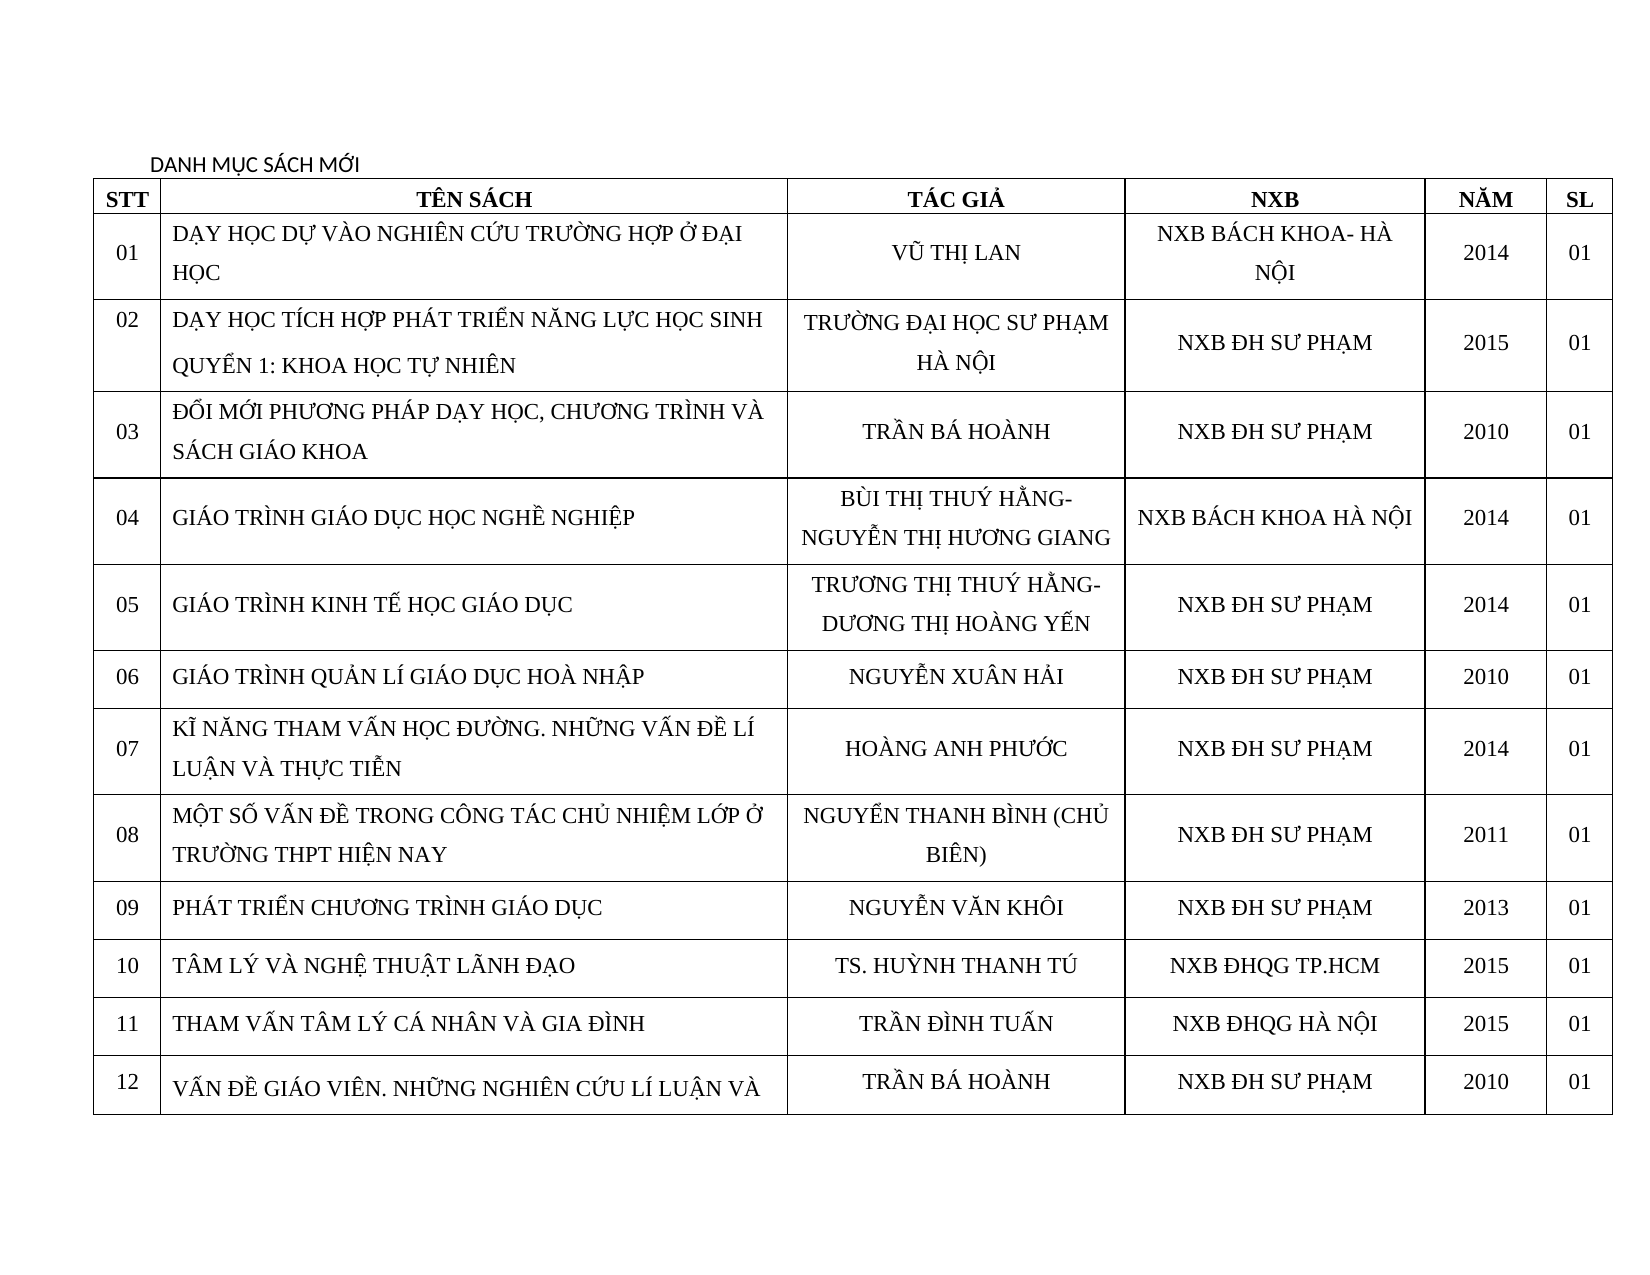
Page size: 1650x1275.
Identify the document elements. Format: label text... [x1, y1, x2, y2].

table_header SL [1547, 179, 1612, 212]
table_cell HOÀNG ANH PHƯỚC [788, 709, 1124, 794]
table_cell 01 [1547, 479, 1612, 564]
table_cell NXB ĐH SƯ PHẠM [1126, 882, 1424, 939]
table_header NĂM [1426, 179, 1546, 212]
table_cell 2010 [1426, 651, 1546, 708]
table_cell PHÁT TRIỂN CHƯƠNG TRÌNH GIÁO DỤC [161, 882, 787, 939]
table_cell 2015 [1426, 940, 1546, 997]
table_cell NXB BÁCH KHOA HÀ NỘI [1126, 479, 1424, 564]
table_cell NXB BÁCH KHOA- HÀ NỘI [1126, 214, 1424, 299]
table_cell VŨ THỊ LAN [788, 214, 1124, 299]
table_cell NGUYỂN THANH BÌNH (CHỦ BIÊN) [788, 795, 1124, 881]
table_cell GIÁO TRÌNH QUẢN LÍ GIÁO DỤC HOÀ NHẬP [161, 651, 787, 708]
table_cell 01 [1547, 795, 1612, 881]
table_cell 03 [94, 392, 160, 477]
table_cell 2014 [1426, 479, 1546, 564]
table_cell NXB ĐH SƯ PHẠM [1126, 651, 1424, 708]
table_cell 01 [1547, 998, 1612, 1055]
text DANH MỤC SÁCH MỚI [150, 150, 1500, 178]
table_cell 2011 [1426, 795, 1546, 881]
table_cell 02 [94, 300, 160, 391]
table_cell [161, 1056, 787, 1113]
table_cell 01 [1547, 651, 1612, 708]
table_cell NXB ĐH SƯ PHẠM [1126, 565, 1424, 650]
table_cell NGUYỄN VĂN KHÔI [788, 882, 1124, 939]
table_cell 2014 [1426, 214, 1546, 299]
table_cell 12 [94, 1056, 160, 1113]
table_cell TRẦN BÁ HOÀNH [788, 1056, 1124, 1113]
table_header NXB [1126, 179, 1424, 212]
table_cell 2015 [1426, 998, 1546, 1055]
table_cell 11 [94, 998, 160, 1055]
table_cell 2014 [1426, 709, 1546, 794]
table_cell 01 [1547, 300, 1612, 391]
table_cell BÙI THỊ THUÝ HẰNG- NGUYỄN THỊ HƯƠNG GIANG [788, 479, 1124, 564]
table_cell NXB ĐHQG TP.HCM [1126, 940, 1424, 997]
table_cell 01 [1547, 214, 1612, 299]
table_cell TÂM LÝ VÀ NGHỆ THUẬT LÃNH ĐẠO [161, 940, 787, 997]
table_cell 01 [1547, 565, 1612, 650]
table_cell GIÁO TRÌNH KINH TẾ HỌC GIÁO DỤC [161, 565, 787, 650]
table_cell 01 [1547, 940, 1612, 997]
table_cell 07 [94, 709, 160, 794]
table_cell NXB ĐH SƯ PHẠM [1126, 795, 1424, 881]
table_cell 2014 [1426, 565, 1546, 650]
table_header TÊN SÁCH [161, 179, 787, 212]
table_header TÁC GIẢ [788, 179, 1124, 212]
table_cell TRƯƠNG THỊ THUÝ HẰNG- DƯƠNG THỊ HOÀNG YẾN [788, 565, 1124, 650]
table_cell TRƯỜNG ĐẠI HỌC SƯ PHẠM HÀ NỘI [788, 300, 1124, 391]
table_cell 2015 [1426, 300, 1546, 391]
table_cell MỘT SỐ VẤN ĐỀ TRONG CÔNG TÁC CHỦ NHIỆM LỚP Ở TRƯỜNG THPT HIỆN NAY [161, 795, 787, 881]
table_cell 04 [94, 479, 160, 564]
table_cell 01 [1547, 709, 1612, 794]
table_cell ĐỔI MỚI PHƯƠNG PHÁP DẠY HỌC, CHƯƠNG TRÌNH VÀ SÁCH GIÁO KHOA [161, 392, 787, 477]
table_cell NXB ĐH SƯ PHẠM [1126, 300, 1424, 391]
table_cell TRẦN BÁ HOÀNH [788, 392, 1124, 477]
table_cell 01 [1547, 392, 1612, 477]
table_header STT [94, 179, 160, 212]
table_cell 09 [94, 882, 160, 939]
table_cell NGUYỄN XUÂN HẢI [788, 651, 1124, 708]
table_cell 10 [94, 940, 160, 997]
table_cell GIÁO TRÌNH GIÁO DỤC HỌC NGHỀ NGHIỆP [161, 479, 787, 564]
table_cell 01 [94, 214, 160, 299]
table_cell 2010 [1426, 392, 1546, 477]
table_cell 2013 [1426, 882, 1546, 939]
table_cell KĨ NĂNG THAM VẤN HỌC ĐƯỜNG. NHỮNG VẤN ĐỀ LÍ LUẬN VÀ THỰC TIỄN [161, 709, 787, 794]
table_cell THAM VẤN TÂM LÝ CÁ NHÂN VÀ GIA ĐÌNH [161, 998, 787, 1055]
table_cell TS. HUỲNH THANH TÚ [788, 940, 1124, 997]
table_cell 01 [1547, 882, 1612, 939]
table_cell NXB ĐH SƯ PHẠM [1126, 709, 1424, 794]
table_cell 08 [94, 795, 160, 881]
table_cell NXB ĐH SƯ PHẠM [1126, 392, 1424, 477]
table_cell 06 [94, 651, 160, 708]
table_cell NXB ĐH SƯ PHẠM [1126, 1056, 1424, 1113]
table_cell 01 [1547, 1056, 1612, 1113]
table_cell DẠY HỌC DỰ VÀO NGHIÊN CỨU TRƯỜNG HỢP Ở ĐẠI HỌC [161, 214, 787, 299]
table_cell NXB ĐHQG HÀ NỘI [1126, 998, 1424, 1055]
table_cell DẠY HỌC TÍCH HỢP PHÁT TRIỂN NĂNG LỰC HỌC SINH QUYỂN 1: KHOA HỌC TỰ NHIÊN [161, 300, 787, 391]
table_cell TRẦN ĐÌNH TUẤN [788, 998, 1124, 1055]
table_cell 2010 [1426, 1056, 1546, 1113]
table_cell 05 [94, 565, 160, 650]
